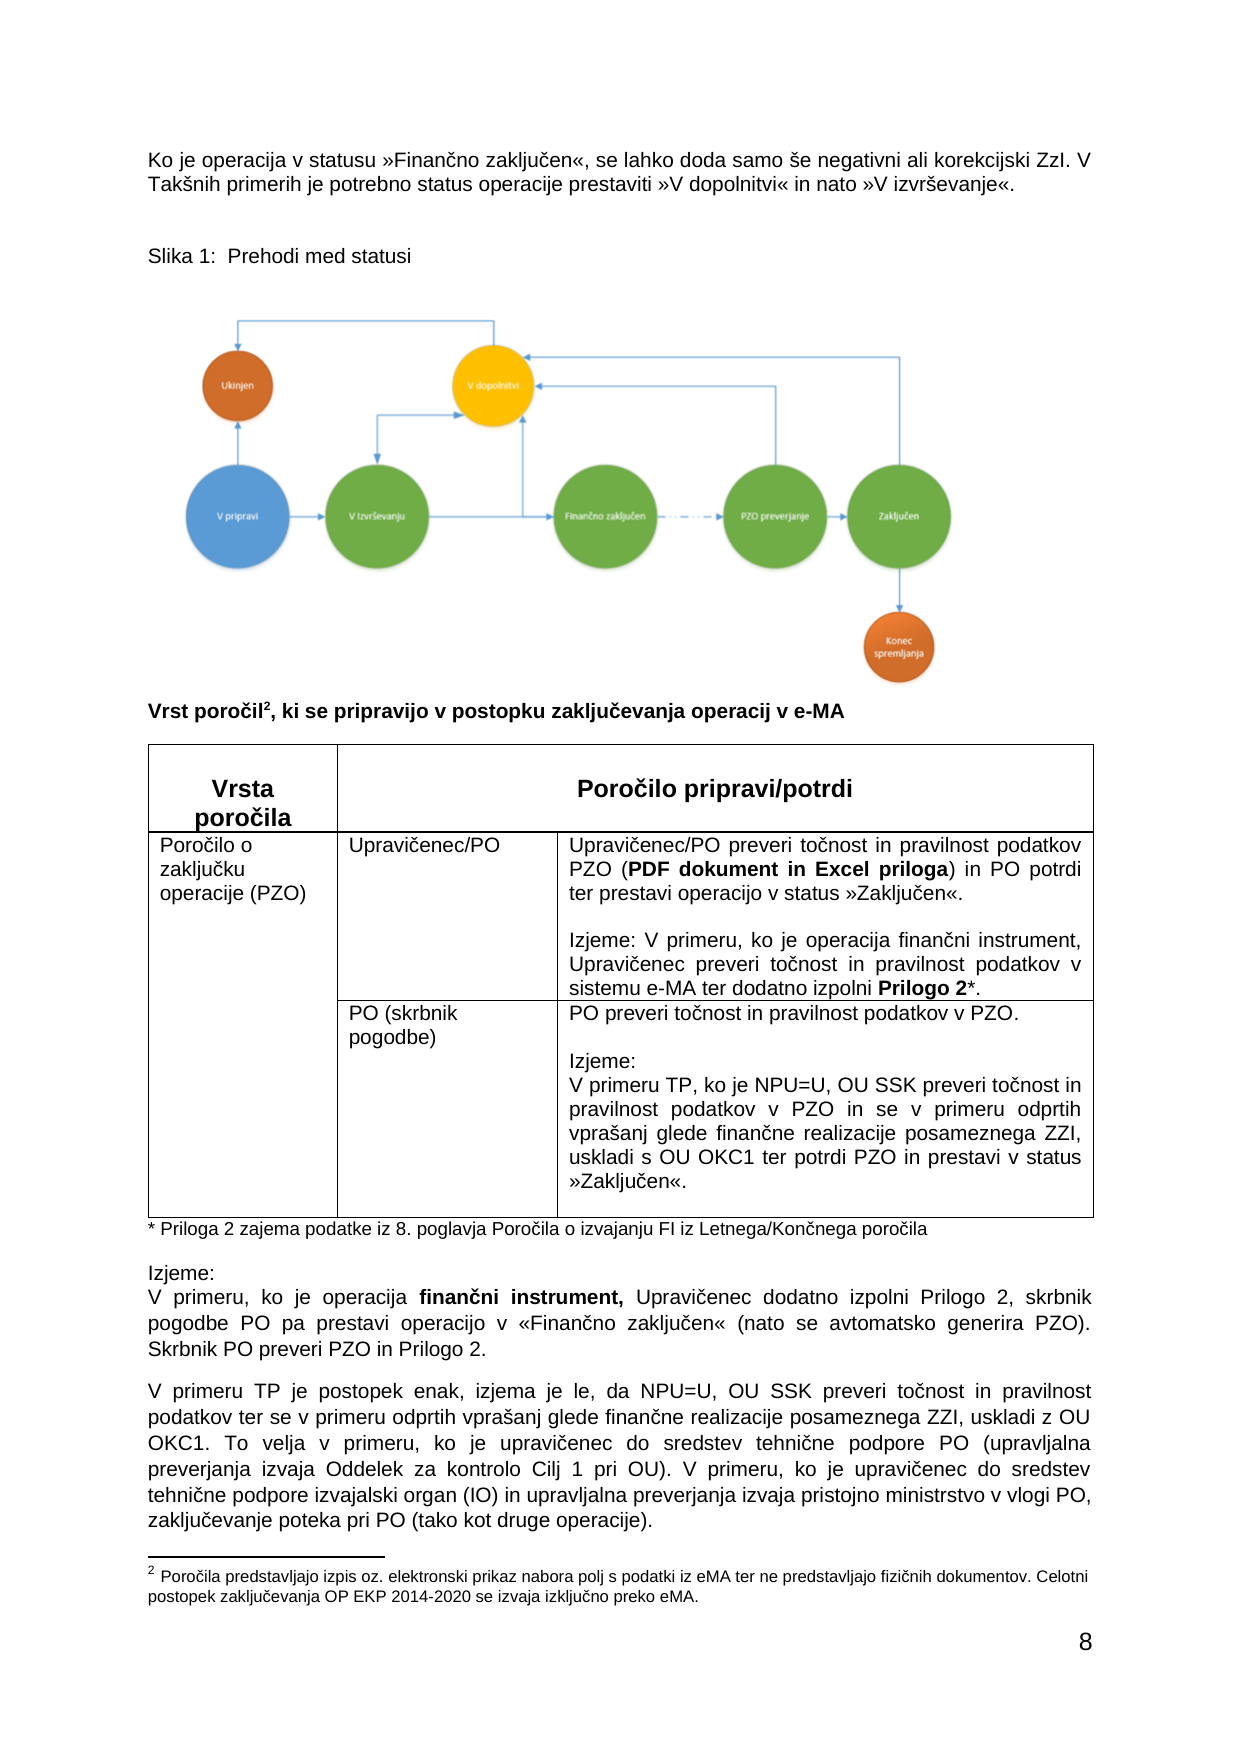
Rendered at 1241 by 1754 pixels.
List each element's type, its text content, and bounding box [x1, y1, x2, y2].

table_cell Poročilo o zaključku operacije (PZO) [149, 833, 337, 1217]
text * Priloga 2 zajema podatke iz 8. poglavja Poročila o izvajanju FI iz Letnega/Končnega poročila [148, 1218, 1092, 1239]
table_cell PO preveri točnost in pravilnost podatkov v PZO. Izjeme: V primeru TP, ko je NPU=U, OU SSK preveri točnost in pravilnost podatkov v PZO in se v primeru odprtih vprašanj glede finančne realizacije posameznega ZZI, uskladi s OU OKC1 ter potrdi PZO in prestavi v status »Zaključen«. [558, 1001, 1093, 1217]
text V primeru, ko je operacija finančni instrument, Upravičenec dodatno izpolni Prilogo 2, skrbnik pogodbe PO pa prestavi operacijo v «Finančno zaključen« (nato se avtomatsko generira PZO). Skrbnik PO preveri PZO in Prilogo 2. [148, 1285, 1092, 1361]
table_cell Upravičenec/PO preveri točnost in pravilnost podatkov PZO (PDF dokument in Excel priloga) in PO potrdi ter prestavi operacijo v status »Zaključen«. Izjeme: V primeru, ko je operacija finančni instrument, Upravičenec preveri točnost in pravilnost podatkov v sistemu e-MA ter dodatno izpolni Prilogo 2*. [558, 833, 1093, 1000]
text Slika 1: Prehodi med statusi [148, 243, 1092, 267]
text Ko je operacija v statusu »Finančno zaključen«, se lahko doda samo še negativni ali korekcijski ZzI. V Takšnih primerih je potrebno status operacije prestaviti »V dopolnitvi« in nato »V izvrševanje«. [148, 148, 1092, 196]
table_header Poročilo pripravi/potrdi [338, 745, 1093, 831]
table_cell PO (skrbnik pogodbe) [338, 1001, 557, 1217]
text Vrst poročil, ki se pripravijo v postopku zaključevanja operacij v e-MA [148, 698, 1092, 722]
table_cell Upravičenec/PO [338, 833, 557, 1000]
text Izjeme: [148, 1261, 1092, 1285]
picture [147, 267, 986, 699]
text V primeru TP je postopek enak, izjema je le, da NPU=U, OU SSK preveri točnost in pravilnost podatkov ter se v primeru odprtih vprašanj glede finančne realizacije posameznega ZZI, uskladi z OU OKC1. To velja v primeru, ko je upravičenec do sredstev tehnične podpore PO (upravljalna preverjanja izvaja Oddelek za kontrolo Cilj 1 pri OU). V primeru, ko je upravičenec do sredstev tehnične podpore izvajalski organ (IO) in upravljalna preverjanja izvaja pristojno ministrstvo v vlogi PO, zaključevanje poteka pri PO (tako kot druge operacije). [148, 1379, 1092, 1532]
table_header Vrsta poročila [149, 745, 337, 831]
